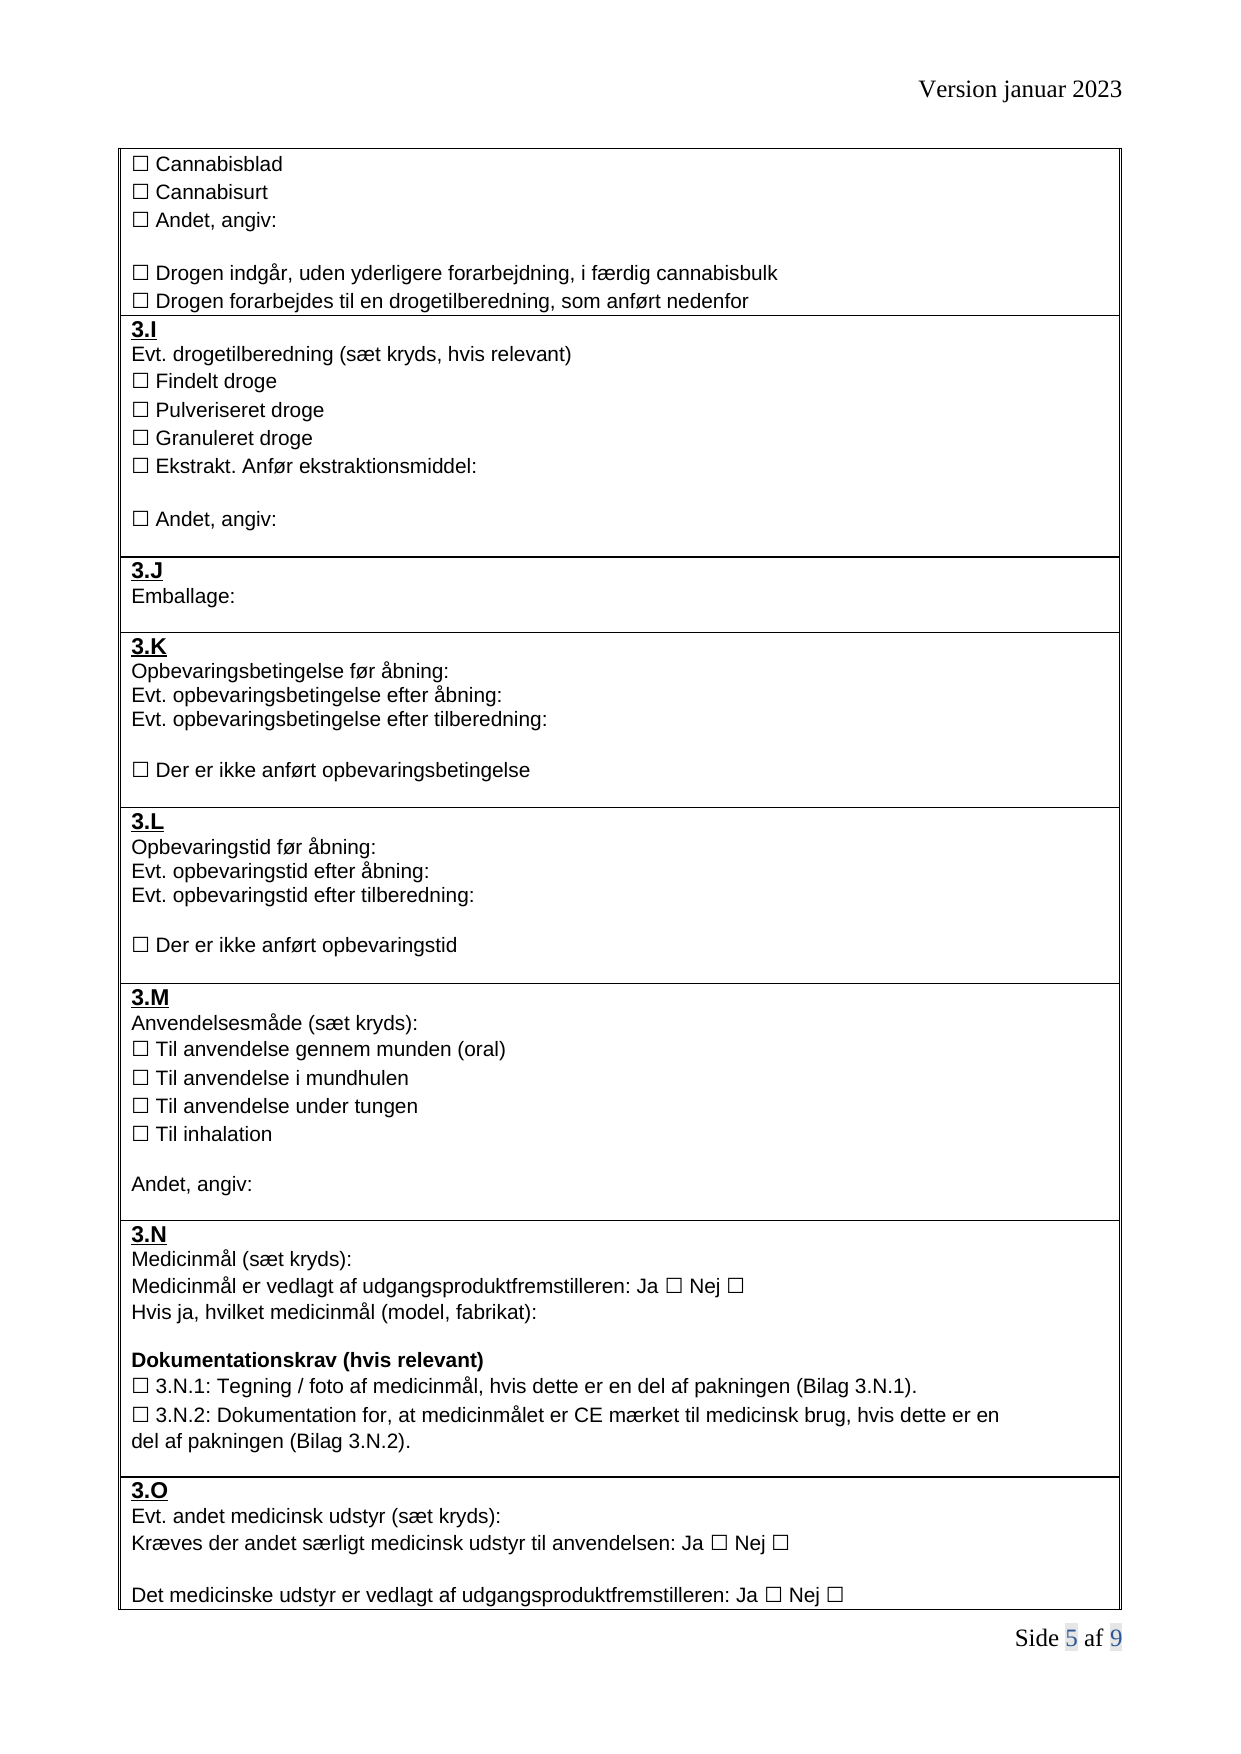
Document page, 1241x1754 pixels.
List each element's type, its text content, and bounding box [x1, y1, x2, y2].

table_cell 3.N Medicinmål (sæt kryds): Medicinmål er vedlagt af udgangsproduktfremstilleren: Ja Nej Hvis ja, hvilket medicinmål (model, fabrikat): Dokumentationskrav (hvis relevant) 3.N.1: Tegning / foto af medicinmål, hvis dette er en del af pakningen (Bilag 3.N.1). 3.N.2: Dokumentation for, at medicinmålet er CE mærket til medicinsk brug, hvis dette er en del af pakningen (Bilag 3.N.2). [121, 1221, 1119, 1476]
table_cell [121, 1478, 1119, 1608]
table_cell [121, 149, 1119, 315]
table_cell 3.L Opbevaringstid før åbning: Evt. opbevaringstid efter åbning: Evt. opbevaringstid efter tilberedning: Der er ikke anført opbevaringstid [121, 808, 1119, 983]
table_cell 3.I Evt. drogetilberedning (sæt kryds, hvis relevant) Findelt droge Pulveriseret droge Granuleret droge Ekstrakt. Anfør ekstraktionsmiddel: Andet, angiv: [121, 316, 1119, 556]
table_cell 3.J Emballage: [121, 558, 1119, 632]
table_cell 3.M Anvendelsesmåde (sæt kryds): Til anvendelse gennem munden (oral) Til anvendelse i mundhulen Til anvendelse under tungen Til inhalation Andet, angiv: [121, 984, 1119, 1220]
table_cell 3.K Opbevaringsbetingelse før åbning: Evt. opbevaringsbetingelse efter åbning: Evt. opbevaringsbetingelse efter tilberedning: Der er ikke anført opbevaringsbetingelse [121, 633, 1119, 807]
